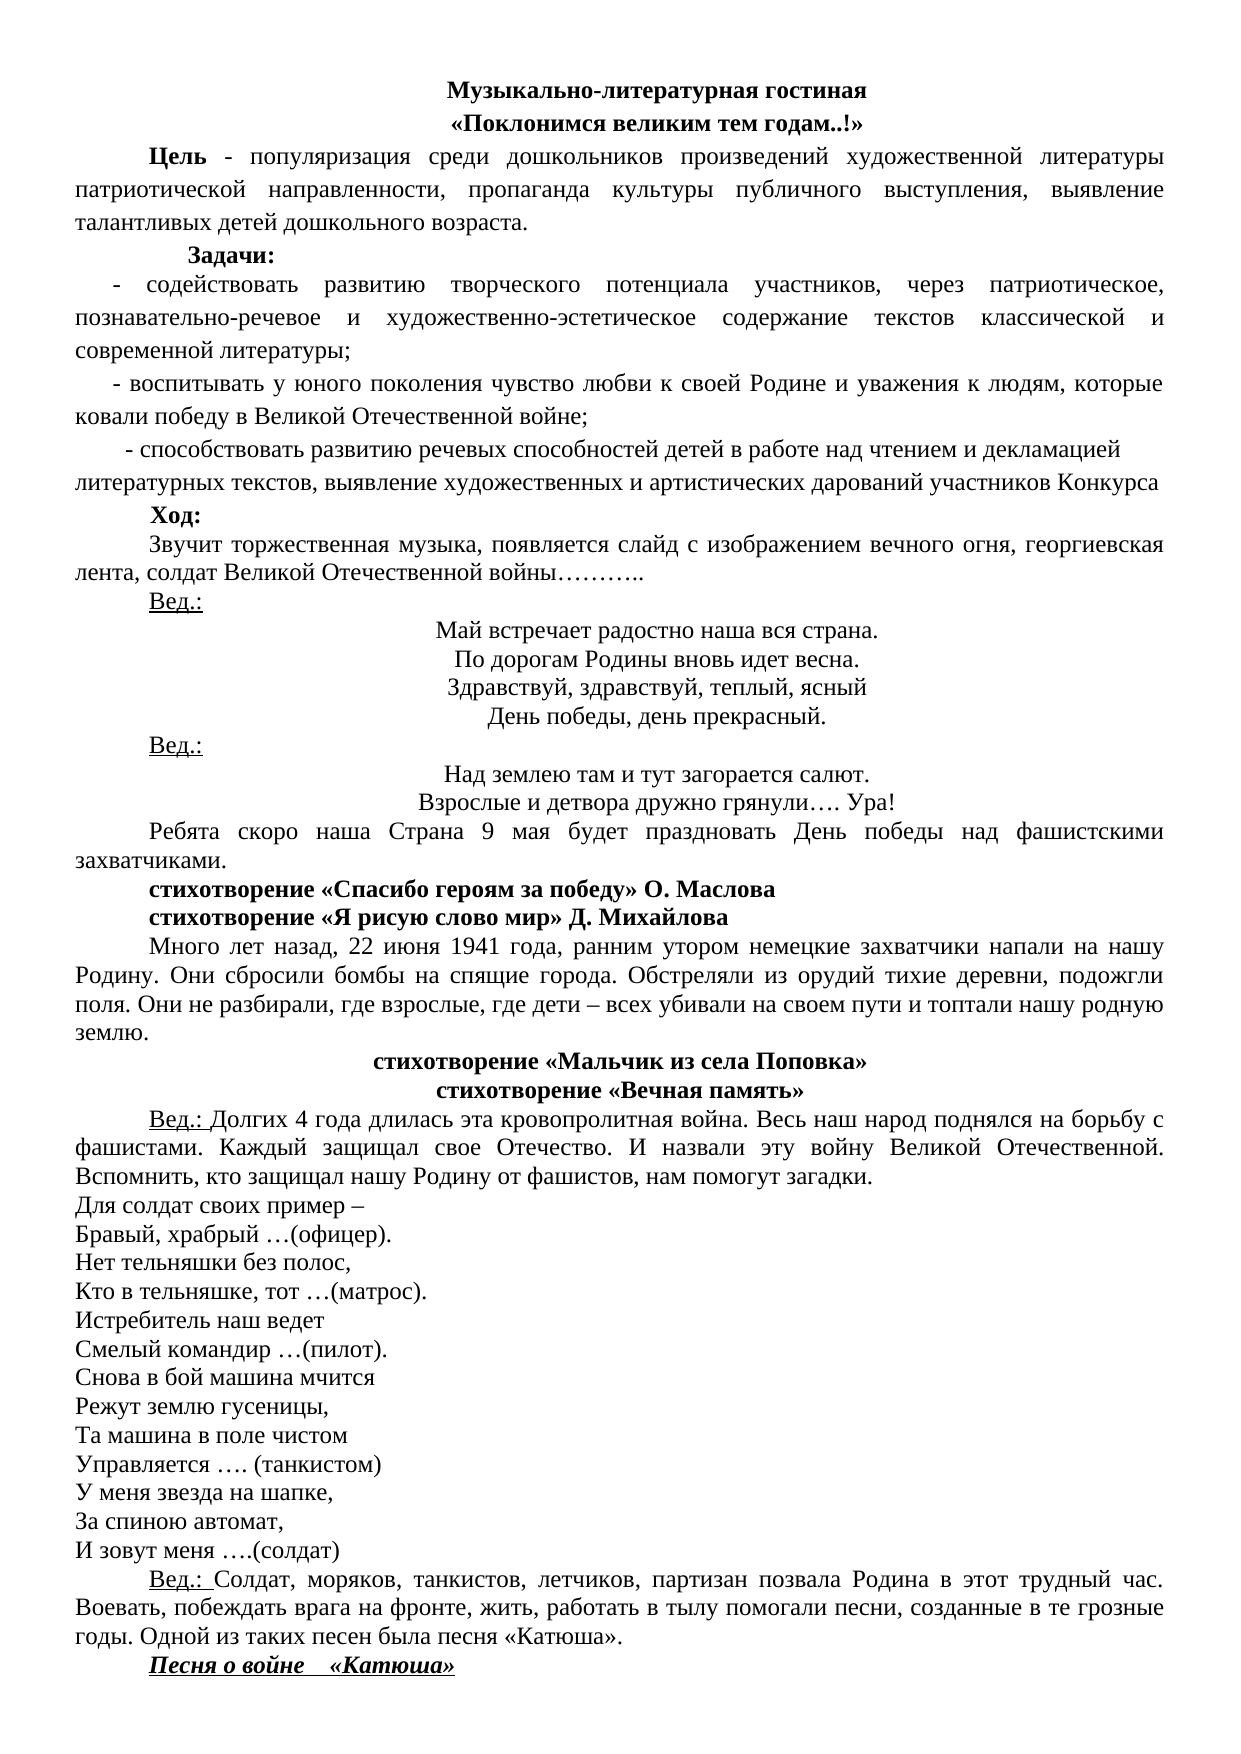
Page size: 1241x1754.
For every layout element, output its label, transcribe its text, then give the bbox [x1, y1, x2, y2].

text Ребята скоро наша Страна 9 мая будет праздновать День победы над фашистскими захватчиками. [75, 816, 1165, 874]
text Много лет назад, 22 июня 1941 года, ранним утором немецкие захватчики напали на нашу Родину. Они сбросили бомбы на спящие города. Обстреляли из орудий тихие деревни, подожгли поля. Они не разбирали, где взрослые, где дети – всех убивали на своем пути и топтали нашу родную землю. [75, 931, 1165, 1046]
text По дорогам Родины вновь идет весна. [75, 644, 1165, 672]
text У меня звезда на шапке, [75, 1477, 1165, 1506]
text Бравый, храбрый …(офицер). [75, 1219, 1165, 1247]
text Вед.: Долгих 4 года длилась эта кровопролитная война. Весь наш народ поднялся на борьбу с фашистами. Каждый защищал свое Отечество. И назвали эту войну Великой Отечественной. Вспомнить, кто защищал нашу Родину от фашистов, нам помогут загадки. [75, 1104, 1165, 1190]
text Вед.: Солдат, моряков, танкистов, летчиков, партизан позвала Родина в этот трудный час. Воевать, побеждать врага на фронте, жить, работать в тылу помогали песни, созданные в те грозные годы. Одной из таких песен была песня «Катюша». [75, 1564, 1165, 1650]
text Задачи: [187, 240, 1165, 269]
text Снова в бой машина мчится [75, 1362, 1165, 1391]
text стихотворение «Мальчик из села Поповка» [75, 1046, 1165, 1075]
text Над землею там и тут загорается салют. [75, 759, 1165, 787]
text Здравствуй, здравствуй, теплый, ясный [75, 672, 1165, 701]
text Смелый командир …(пилот). [75, 1334, 1165, 1362]
text Истребитель наш ведет [75, 1305, 1165, 1334]
text Кто в тельняшке, тот …(матрос). [75, 1276, 1165, 1305]
text - содействовать развитию творческого потенциала участников, через патриотическое, познавательно-речевое и художественно-эстетическое содержание текстов классической и современной литературы; [75, 269, 1165, 364]
text И зовут меня ….(солдат) [75, 1535, 1165, 1564]
text Музыкально-литературная гостиная [75, 75, 1165, 104]
text стихотворение «Спасибо героям за победу» О. Маслова [75, 874, 1165, 902]
text За спиною автомат, [75, 1506, 1165, 1535]
text Звучит торжественная музыка, появляется слайд с изображением вечного огня, георгиевская лента, солдат Великой Отечественной войны……….. [75, 529, 1165, 586]
text Цель - популяризация среди дошкольников произведений художественной литературы патриотической направленности, пропаганда культуры публичного выступления, выявление талантливых детей дошкольного возраста. [75, 141, 1165, 236]
text Режут землю гусеницы, [75, 1391, 1165, 1420]
text стихотворение «Я рисую слово мир» Д. Михайлова [75, 902, 1165, 931]
text Для солдат своих пример – [75, 1190, 1165, 1219]
text Вед.: [75, 586, 1165, 615]
text Вед.: [75, 730, 1165, 759]
text «Поклонимся великим тем годам..!» [75, 108, 1165, 137]
text Взрослые и детвора дружно грянули…. Ура! [75, 787, 1165, 816]
text - способствовать развитию речевых способностей детей в работе над чтением и декламацией литературных текстов, выявление художественных и артистических дарований участников Конкурса [75, 434, 1165, 496]
text Ход: [149, 500, 1165, 529]
text стихотворение «Вечная память» [75, 1075, 1165, 1104]
text Май встречает радостно наша вся страна. [75, 615, 1165, 644]
text Песня о войне «Катюша» [75, 1650, 1165, 1679]
text Нет тельняшки без полос, [75, 1247, 1165, 1276]
text - воспитывать у юного поколения чувство любви к своей Родине и уважения к людям, которые ковали победу в Великой Отечественной войне; [75, 368, 1165, 430]
text Та машина в поле чистом [75, 1420, 1165, 1449]
text День победы, день прекрасный. [75, 701, 1165, 730]
text Управляется …. (танкистом) [75, 1449, 1165, 1477]
